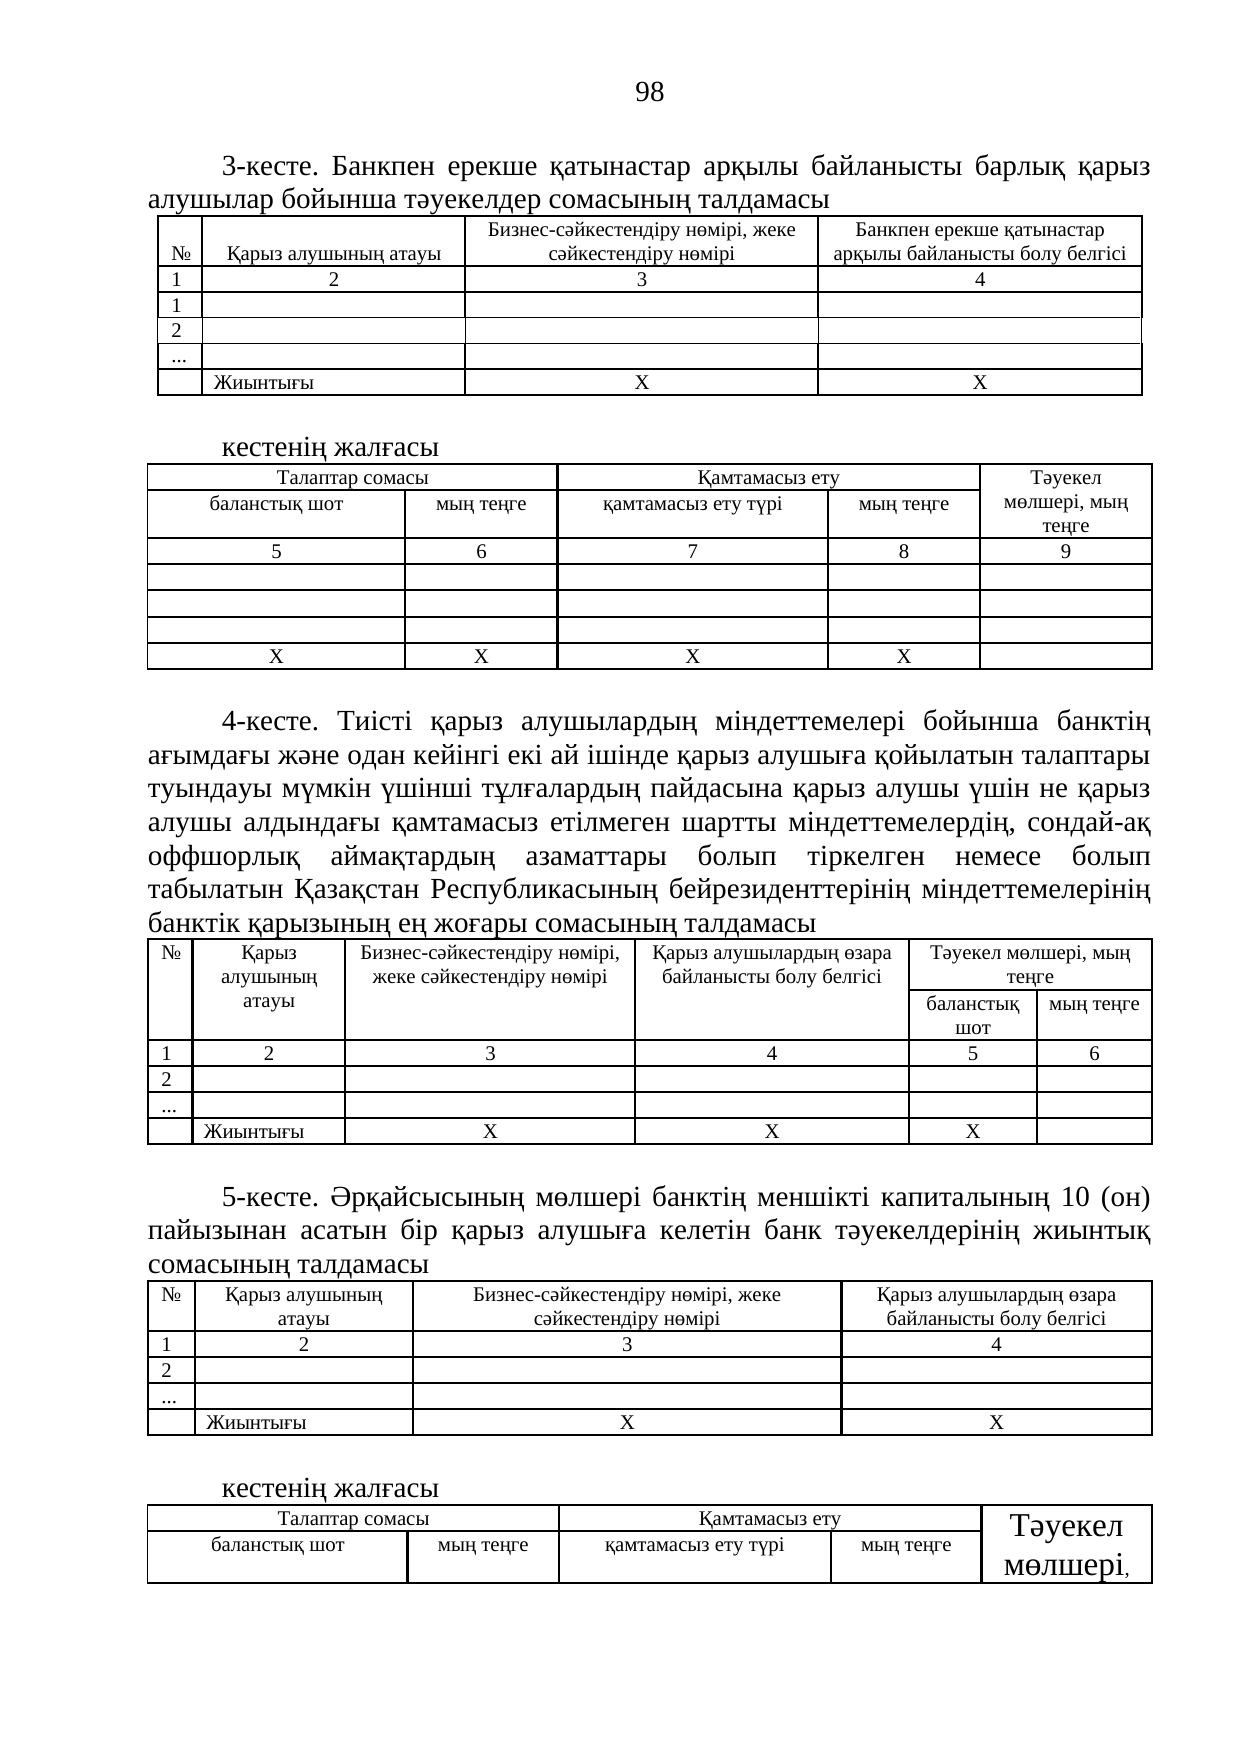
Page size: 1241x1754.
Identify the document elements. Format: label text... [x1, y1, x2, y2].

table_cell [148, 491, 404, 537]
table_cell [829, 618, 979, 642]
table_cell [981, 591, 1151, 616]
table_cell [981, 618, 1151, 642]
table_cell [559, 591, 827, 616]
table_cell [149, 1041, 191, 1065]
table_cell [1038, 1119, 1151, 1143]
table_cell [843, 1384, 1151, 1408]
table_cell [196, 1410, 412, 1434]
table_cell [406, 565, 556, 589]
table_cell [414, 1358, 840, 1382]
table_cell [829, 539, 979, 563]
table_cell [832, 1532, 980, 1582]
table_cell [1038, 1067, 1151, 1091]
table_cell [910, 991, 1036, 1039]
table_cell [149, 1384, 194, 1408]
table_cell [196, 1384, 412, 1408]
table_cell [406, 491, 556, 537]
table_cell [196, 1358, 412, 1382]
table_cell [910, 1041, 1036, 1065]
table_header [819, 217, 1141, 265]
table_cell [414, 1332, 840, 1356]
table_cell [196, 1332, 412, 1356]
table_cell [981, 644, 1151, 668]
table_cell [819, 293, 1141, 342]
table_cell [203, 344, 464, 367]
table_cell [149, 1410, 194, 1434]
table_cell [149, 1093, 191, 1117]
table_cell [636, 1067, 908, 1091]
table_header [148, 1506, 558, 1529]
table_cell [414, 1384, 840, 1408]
text кестенің жалғасы [148, 1470, 1152, 1503]
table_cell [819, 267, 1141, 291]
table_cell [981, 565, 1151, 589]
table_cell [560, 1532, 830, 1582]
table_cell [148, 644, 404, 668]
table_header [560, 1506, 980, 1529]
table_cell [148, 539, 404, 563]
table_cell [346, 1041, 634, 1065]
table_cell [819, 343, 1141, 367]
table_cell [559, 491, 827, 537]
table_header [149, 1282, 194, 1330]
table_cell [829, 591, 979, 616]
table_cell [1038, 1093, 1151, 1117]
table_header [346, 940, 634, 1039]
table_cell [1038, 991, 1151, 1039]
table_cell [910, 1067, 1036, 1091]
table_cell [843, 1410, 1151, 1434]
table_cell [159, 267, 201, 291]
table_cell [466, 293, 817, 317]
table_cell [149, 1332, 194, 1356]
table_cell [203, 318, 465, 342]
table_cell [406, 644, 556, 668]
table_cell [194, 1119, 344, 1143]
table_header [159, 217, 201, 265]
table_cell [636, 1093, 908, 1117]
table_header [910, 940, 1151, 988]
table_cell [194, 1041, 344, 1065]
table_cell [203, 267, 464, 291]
text 5-кесте. Әрқайсысының мөлшері банктің меншікті капиталының 10 (он) пайызынан асатын бір қарыз алушыға келетін банк тәуекелдерінің жиынтық сомасының талдамасы [148, 1179, 1152, 1279]
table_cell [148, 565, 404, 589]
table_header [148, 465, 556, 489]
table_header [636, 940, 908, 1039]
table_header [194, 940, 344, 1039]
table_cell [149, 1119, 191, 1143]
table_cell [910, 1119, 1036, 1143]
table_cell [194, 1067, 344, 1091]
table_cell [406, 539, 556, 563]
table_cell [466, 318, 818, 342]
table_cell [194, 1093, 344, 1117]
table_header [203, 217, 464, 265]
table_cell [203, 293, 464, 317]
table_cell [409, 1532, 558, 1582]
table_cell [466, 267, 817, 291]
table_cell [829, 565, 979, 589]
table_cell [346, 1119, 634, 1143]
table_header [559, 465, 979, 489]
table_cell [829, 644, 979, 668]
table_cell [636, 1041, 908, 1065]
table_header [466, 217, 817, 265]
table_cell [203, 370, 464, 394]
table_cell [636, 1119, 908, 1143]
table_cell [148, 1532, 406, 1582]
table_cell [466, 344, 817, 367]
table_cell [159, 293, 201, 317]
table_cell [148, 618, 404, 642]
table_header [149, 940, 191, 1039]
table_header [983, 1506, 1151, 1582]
text 4-кесте. Тиісті қарыз алушылардың міндеттемелері бойынша банктің ағымдағы және одан кейінгі екі ай ішінде қарыз алушыға қойылатын талаптары туындауы мүмкін үшінші тұлғалардың пайдасына қарыз алушы үшін не қарыз алушы алдындағы қамтамасыз етілмеген шартты міндеттемелердің, сондай-ақ оффшорлық аймақтардың азаматтары болып тіркелген немесе болып табылатын Қазақстан Республикасының бейрезиденттерінің міндеттемелерінің банктік қарызының ең жоғары сомасының талдамасы [148, 703, 1152, 938]
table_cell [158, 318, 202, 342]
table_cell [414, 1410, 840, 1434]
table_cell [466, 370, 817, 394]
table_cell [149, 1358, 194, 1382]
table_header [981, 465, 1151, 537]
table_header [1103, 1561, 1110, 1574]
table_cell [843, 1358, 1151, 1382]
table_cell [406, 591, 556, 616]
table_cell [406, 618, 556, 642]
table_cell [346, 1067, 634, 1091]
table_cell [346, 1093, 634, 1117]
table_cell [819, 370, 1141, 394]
text кестенің жалғасы [148, 429, 1152, 463]
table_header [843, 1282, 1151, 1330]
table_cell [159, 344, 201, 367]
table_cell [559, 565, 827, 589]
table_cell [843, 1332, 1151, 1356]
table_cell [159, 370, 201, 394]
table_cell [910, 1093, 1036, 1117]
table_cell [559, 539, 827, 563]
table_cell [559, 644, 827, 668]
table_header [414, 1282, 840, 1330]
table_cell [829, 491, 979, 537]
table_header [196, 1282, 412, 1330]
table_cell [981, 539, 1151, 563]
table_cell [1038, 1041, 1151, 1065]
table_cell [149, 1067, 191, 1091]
text 3-кесте. Банкпен ерекше қатынастар арқылы байланысты барлық қарыз алушылар бойынша тәуекелдер сомасының талдамасы [148, 148, 1152, 215]
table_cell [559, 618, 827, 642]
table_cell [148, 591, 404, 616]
